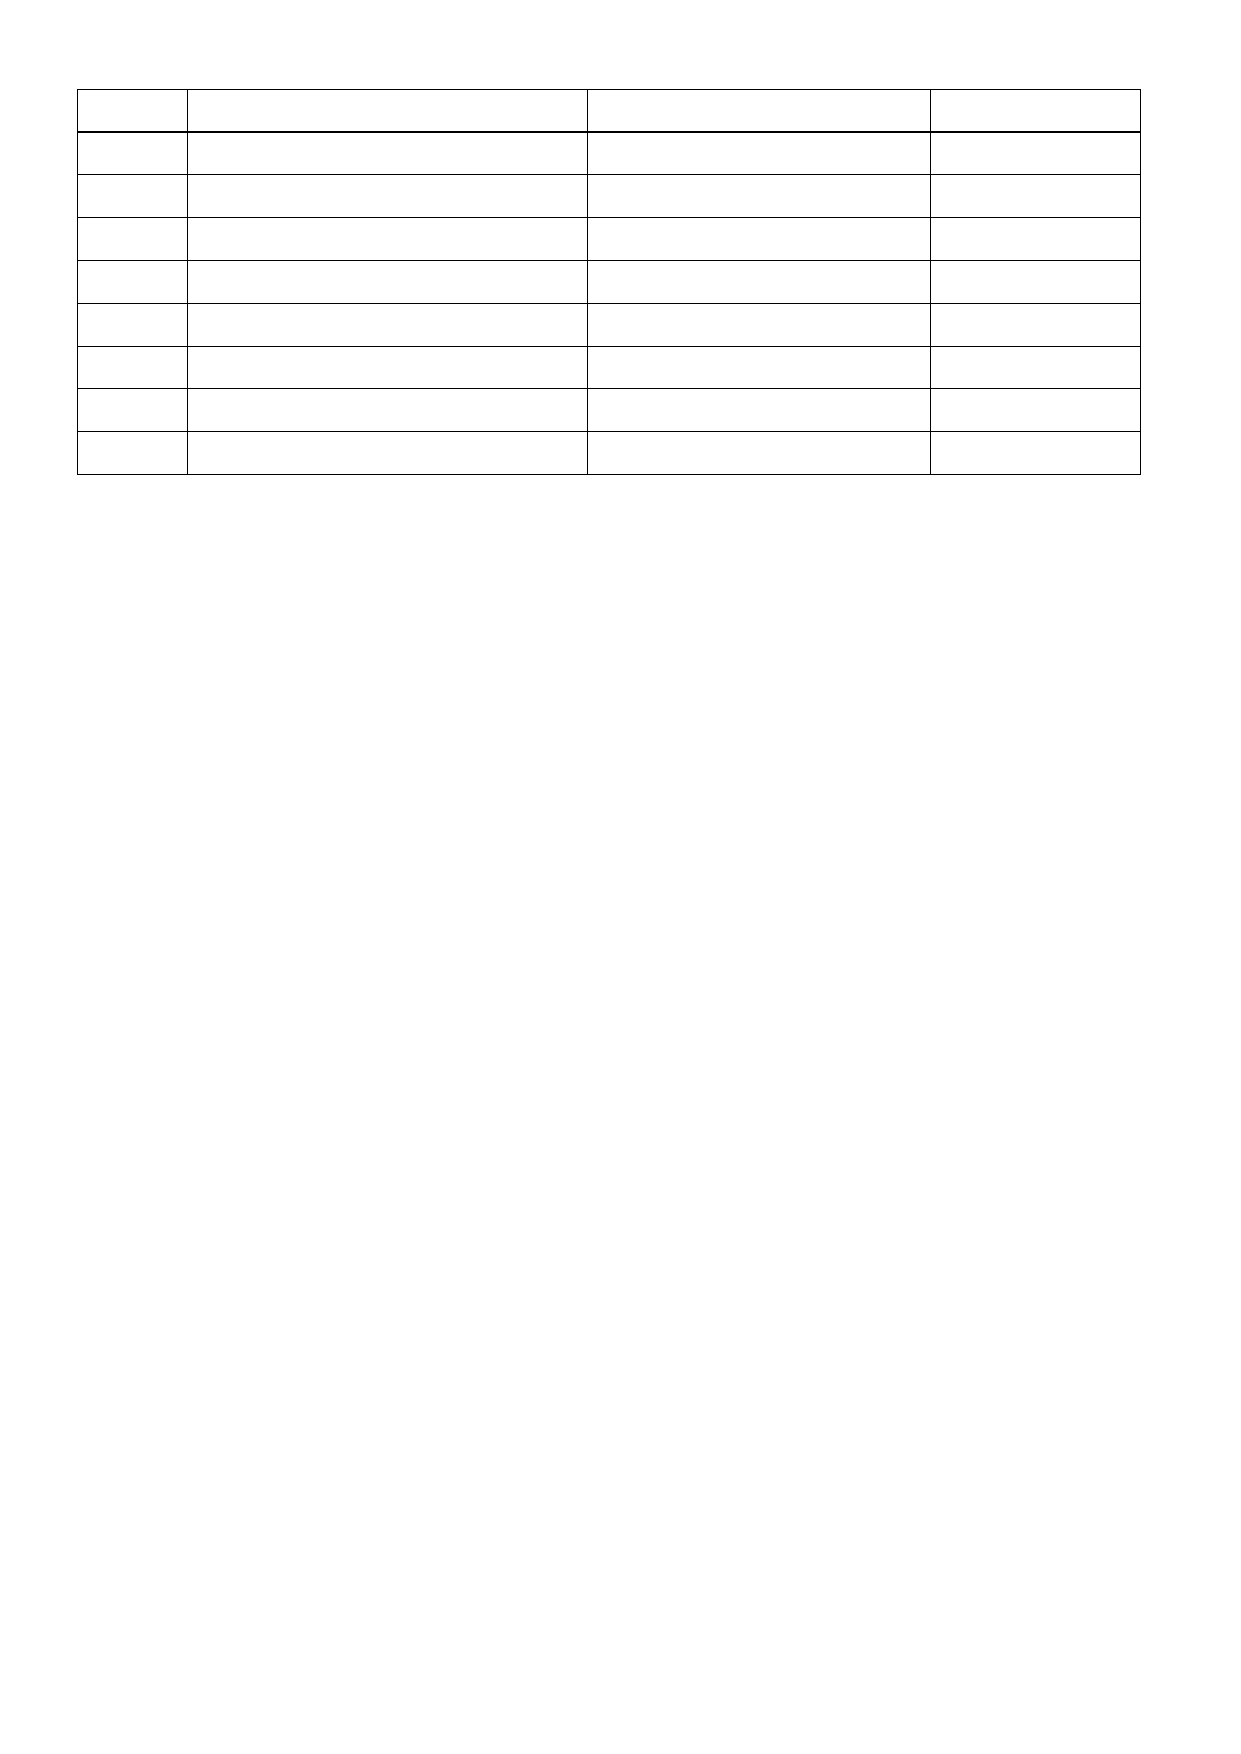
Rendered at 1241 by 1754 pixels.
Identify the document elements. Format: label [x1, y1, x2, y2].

table_cell [78, 261, 187, 303]
table_cell [78, 218, 187, 260]
table_cell [931, 90, 1140, 131]
table_cell [78, 175, 187, 217]
table_cell [188, 389, 587, 431]
table_cell [188, 133, 587, 174]
table_cell [931, 304, 1140, 346]
table_cell [188, 304, 587, 346]
table_cell [188, 261, 587, 303]
table_cell [78, 133, 187, 174]
table_cell [78, 432, 187, 474]
table_cell [588, 347, 930, 388]
table_cell [588, 432, 930, 474]
table_cell [931, 389, 1140, 431]
table_cell [188, 432, 587, 474]
table_cell [188, 218, 587, 260]
table_cell [931, 133, 1140, 174]
table_cell [931, 261, 1140, 303]
table_cell [588, 133, 930, 174]
table_cell [588, 389, 930, 431]
table_cell [588, 261, 930, 303]
table_cell [588, 90, 930, 131]
table_cell [188, 90, 587, 131]
table_cell [78, 389, 187, 431]
table_cell [588, 304, 930, 346]
table_cell [78, 304, 187, 346]
table_cell [588, 218, 930, 260]
table_cell [931, 218, 1140, 260]
table_cell [931, 175, 1140, 217]
table_cell [931, 347, 1140, 388]
table_cell [188, 175, 587, 217]
table_cell [188, 347, 587, 388]
table_cell [931, 432, 1140, 474]
table_cell [78, 347, 187, 388]
table_cell [588, 175, 930, 217]
table_cell [78, 90, 187, 131]
